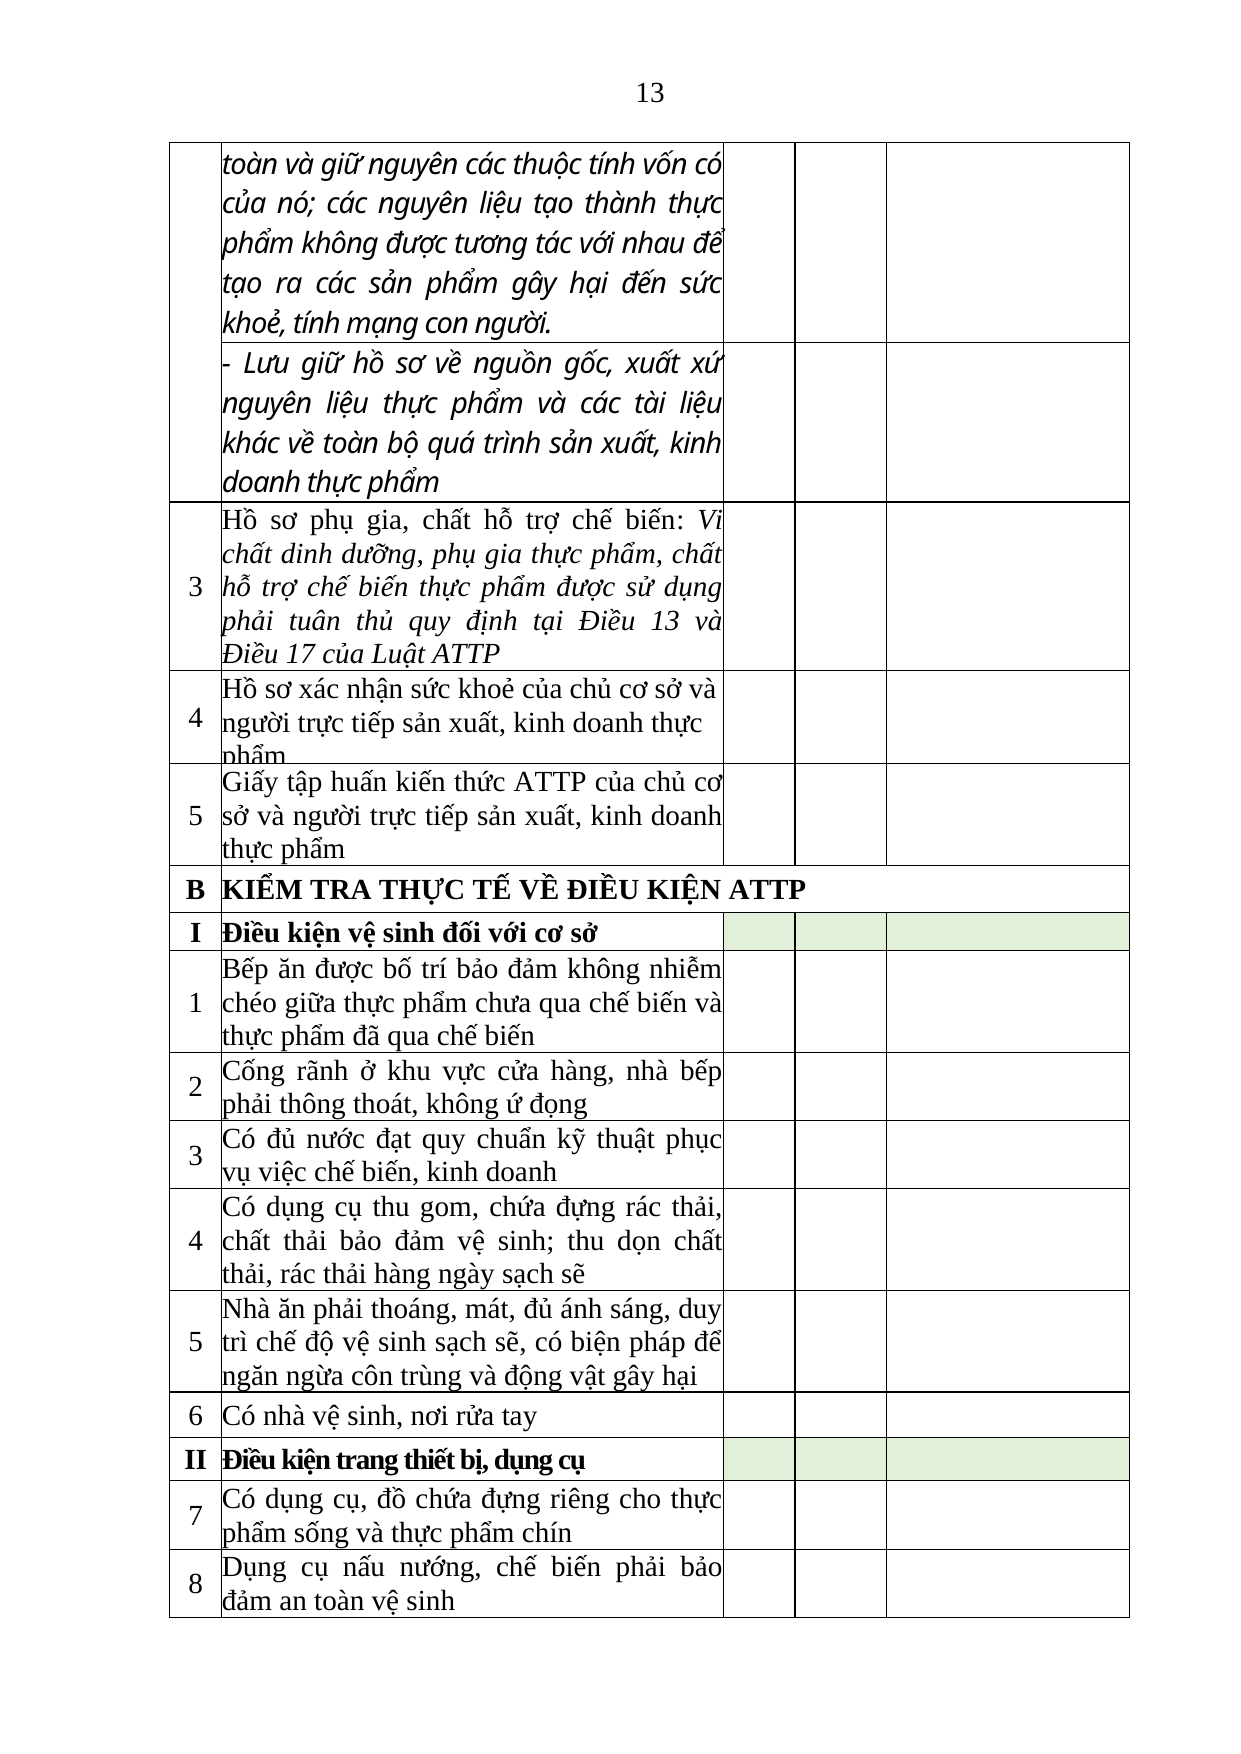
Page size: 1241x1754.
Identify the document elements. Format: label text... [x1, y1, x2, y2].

table_cell [796, 1393, 886, 1437]
table_cell [796, 671, 886, 763]
table_cell 8 [170, 1550, 221, 1617]
table_cell [724, 913, 794, 950]
table_cell [796, 764, 886, 865]
table_cell 4 [170, 1189, 221, 1290]
table_cell [724, 951, 794, 1052]
table_cell II [170, 1438, 221, 1480]
table_cell 3 [170, 503, 221, 670]
table_cell I [170, 913, 221, 950]
table_cell [796, 1189, 886, 1290]
table_cell [796, 1550, 886, 1617]
table_cell Cống rãnh ở khu vực cửa hàng, nhà bếp phải thông thoát, không ứ đọng [222, 1053, 723, 1120]
table_cell 6 [170, 1393, 221, 1437]
table_cell [796, 143, 886, 342]
table_cell [796, 913, 886, 950]
table_cell [724, 343, 794, 501]
table_cell [887, 951, 1129, 1052]
table_cell [724, 1053, 794, 1120]
table_cell Dụng cụ nấu nướng, chế biến phải bảo đảm an toàn vệ sinh [222, 1550, 723, 1617]
table_cell [887, 1053, 1129, 1120]
table_cell [887, 1189, 1129, 1290]
table_cell [724, 764, 794, 865]
table_cell 3 [170, 1121, 221, 1188]
table_cell Điều kiện vệ sinh đối với cơ sở [222, 913, 723, 950]
table_cell KIỂM TRA THỰC TẾ VỀ ĐIỀU KIỆN ATTP [222, 866, 1129, 912]
table_cell Có dụng cụ thu gom, chứa đựng rác thải, chất thải bảo đảm vệ sinh; thu dọn chất thải, rác thải hàng ngày sạch sẽ [222, 1189, 723, 1290]
table_cell Có nhà vệ sinh, nơi rửa tay [222, 1393, 723, 1437]
table_cell [887, 764, 1129, 865]
table_cell [887, 1438, 1129, 1480]
table_cell Có đủ nước đạt quy chuẩn kỹ thuật phục vụ việc chế biến, kinh doanh [222, 1121, 723, 1188]
table_cell 7 [170, 1481, 221, 1548]
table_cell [222, 143, 723, 342]
table_cell Hồ sơ xác nhận sức khoẻ của chủ cơ sở và người trực tiếp sản xuất, kinh doanh thực phẩm [222, 671, 723, 763]
table_cell 5 [170, 1291, 221, 1391]
table_cell Giấy tập huấn kiến thức ATTP của chủ cơ sở và người trực tiếp sản xuất, kinh doanh thực phẩm [222, 764, 723, 865]
table_cell [796, 1121, 886, 1188]
table_cell Hồ sơ phụ gia, chất hỗ trợ chế biến: Vi chất dinh dưỡng, phụ gia thực phẩm, chất hỗ trợ chế biến thực phẩm được sử dụng phải tuân thủ quy định tại Điều 13 và Điều 17 của Luật ATTP [222, 503, 723, 670]
table_cell [887, 1393, 1129, 1437]
table_cell 2 [170, 1053, 221, 1120]
table_cell [724, 143, 794, 342]
table_cell [887, 343, 1129, 501]
table_cell [887, 1481, 1129, 1548]
table_cell [796, 1438, 886, 1480]
table_cell 2 [170, 143, 221, 501]
table_cell [796, 503, 886, 670]
table_cell [724, 1481, 794, 1548]
table_cell Bếp ăn được bố trí bảo đảm không nhiễm chéo giữa thực phẩm chưa qua chế biến và thực phẩm đã qua chế biến [222, 951, 723, 1052]
table_cell [887, 913, 1129, 950]
table_cell [724, 1550, 794, 1617]
table_cell Có dụng cụ, đồ chứa đựng riêng cho thực phẩm sống và thực phẩm chín [222, 1481, 723, 1548]
table_cell [887, 1550, 1129, 1617]
table_cell Điều kiện trang thiết bị, dụng cụ [222, 1438, 723, 1480]
table_cell [724, 503, 794, 670]
table_cell [796, 1053, 886, 1120]
table_cell [796, 951, 886, 1052]
table_cell [724, 1121, 794, 1188]
table_cell [887, 1291, 1129, 1391]
table_cell - Lưu giữ hồ sơ về nguồn gốc, xuất xứ nguyên liệu thực phẩm và các tài liệu khác về toàn bộ quá trình sản xuất, kinh doanh thực phẩm [222, 343, 723, 501]
table_cell 4 [170, 671, 221, 763]
table_cell [796, 1291, 886, 1391]
table_cell 5 [170, 764, 221, 865]
table_cell [796, 1481, 886, 1548]
table_cell [887, 671, 1129, 763]
table_cell [887, 143, 1129, 342]
table_cell 1 [170, 951, 221, 1052]
table_cell [724, 671, 794, 763]
table_cell [724, 1393, 794, 1437]
table_cell [887, 1121, 1129, 1188]
table_cell [724, 1291, 794, 1391]
table_cell [796, 343, 886, 501]
table_cell Nhà ăn phải thoáng, mát, đủ ánh sáng, duy trì chế độ vệ sinh sạch sẽ, có biện pháp để ngăn ngừa côn trùng và động vật gây hại [222, 1291, 723, 1391]
table_cell [887, 503, 1129, 670]
table_cell [724, 1438, 794, 1480]
table_cell B [170, 866, 221, 912]
table_cell [724, 1189, 794, 1290]
